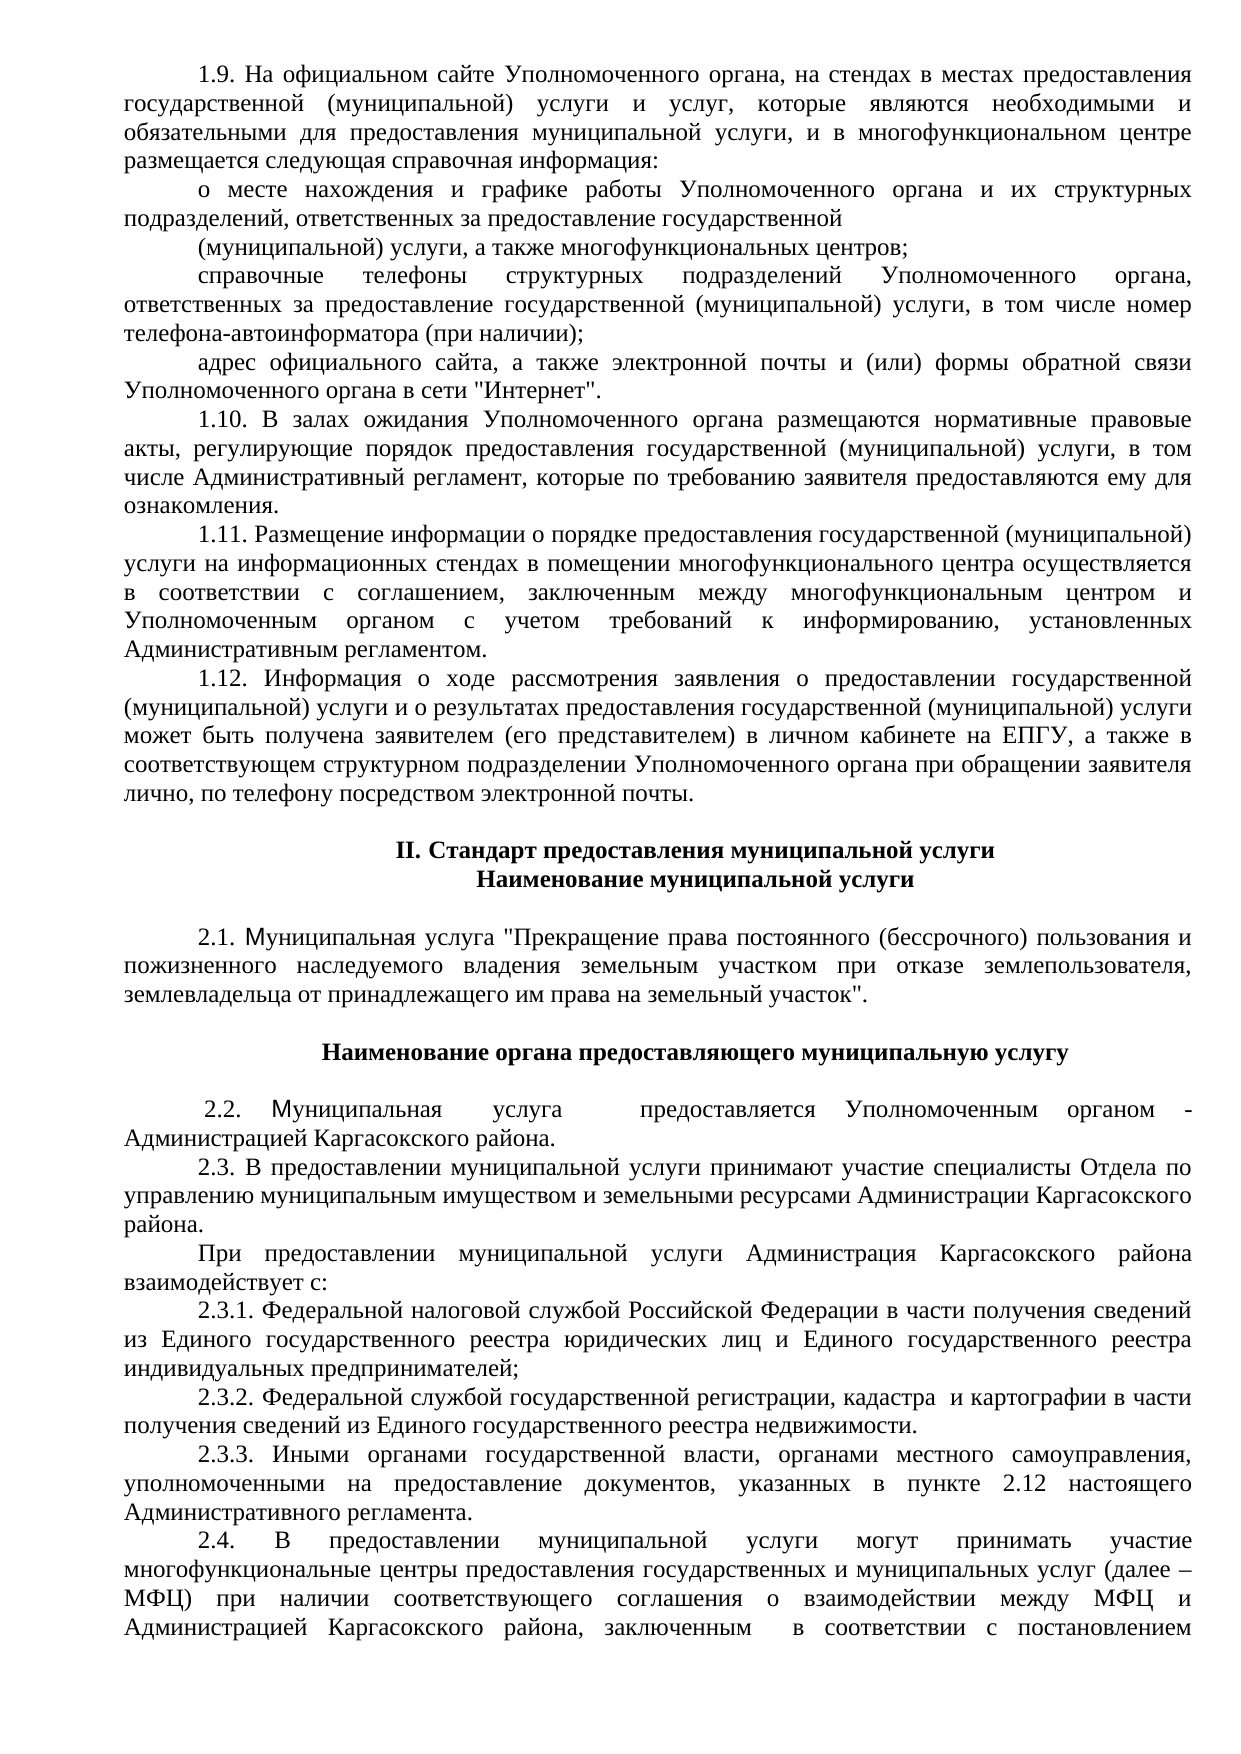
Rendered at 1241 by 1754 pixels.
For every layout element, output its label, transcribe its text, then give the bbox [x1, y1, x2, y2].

text 2.2. Муниципальная услуга предоставляется Уполномоченным органом - Администрацией Каргасокского района. [124, 1094, 1193, 1152]
text 1.9. На официальном сайте Уполномоченного органа, на стендах в местах предоставления государственной (муниципальной) услуги и услуг, которые являются необходимыми и обязательными для предоставления муниципальной услуги, и в многофункциональном центре размещается следующая справочная информация: [124, 59, 1193, 174]
text 1.11. Размещение информации о порядке предоставления государственной (муниципальной) услуги на информационных стендах в помещении многофункционального центра осуществляется в соответствии с соглашением, заключенным между многофункциональным центром и Уполномоченным органом с учетом требований к информированию, установленных Административным регламентом. [124, 519, 1193, 663]
text II. Стандарт предоставления муниципальной услуги [124, 835, 1193, 864]
text При предоставлении муниципальной услуги Администрация Каргасокского района взаимодействует с: [124, 1238, 1193, 1296]
text Наименование органа предоставляющего муниципальную услугу [124, 1037, 1193, 1066]
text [124, 1526, 1193, 1641]
text адрес официального сайта, а также электронной почты и (или) формы обратной связи Уполномоченного органа в сети "Интернет". [124, 347, 1193, 404]
text 2.3. В предоставлении муниципальной услуги принимают участие специалисты Отдела по управлению муниципальным имуществом и земельными ресурсами Администрации Каргасокского района. [124, 1152, 1193, 1238]
text Наименование муниципальной услуги [124, 864, 1193, 893]
text 2.3.2. Федеральной службой государственной регистрации, кадастра и картографии в части получения сведений из Единого государственного реестра недвижимости. [124, 1382, 1193, 1439]
text (муниципальной) услуги, а также многофункциональных центров; [124, 232, 1193, 260]
text 2.1. Муниципальная услуга "Прекращение права постоянного (бессрочного) пользования и пожизненного наследуемого владения земельным участком при отказе землепользователя, землевладельца от принадлежащего им права на земельный участок". [124, 922, 1193, 1008]
text о месте нахождения и графике работы Уполномоченного органа и их структурных подразделений, ответственных за предоставление государственной [124, 174, 1193, 232]
text 2.3.3. Иными органами государственной власти, органами местного самоуправления, уполномоченными на предоставление документов, указанных в пункте 2.12 настоящего Административного регламента. [124, 1439, 1193, 1526]
text 1.10. В залах ожидания Уполномоченного органа размещаются нормативные правовые акты, регулирующие порядок предоставления государственной (муниципальной) услуги, в том числе Административный регламент, которые по требованию заявителя предоставляются ему для ознакомления. [124, 404, 1193, 519]
text справочные телефоны структурных подразделений Уполномоченного органа, ответственных за предоставление государственной (муниципальной) услуги, в том числе номер телефона-автоинформатора (при наличии); [124, 260, 1193, 347]
text 1.12. Информация о ходе рассмотрения заявления о предоставлении государственной (муниципальной) услуги и о результатах предоставления государственной (муниципальной) услуги может быть получена заявителем (его представителем) в личном кабинете на ЕПГУ, а также в соответствующем структурном подразделении Уполномоченного органа при обращении заявителя лично, по телефону посредством электронной почты. [124, 663, 1193, 807]
text 2.3.1. Федеральной налоговой службой Российской Федерации в части получения сведений из Единого государственного реестра юридических лиц и Единого государственного реестра индивидуальных предпринимателей; [124, 1296, 1193, 1382]
